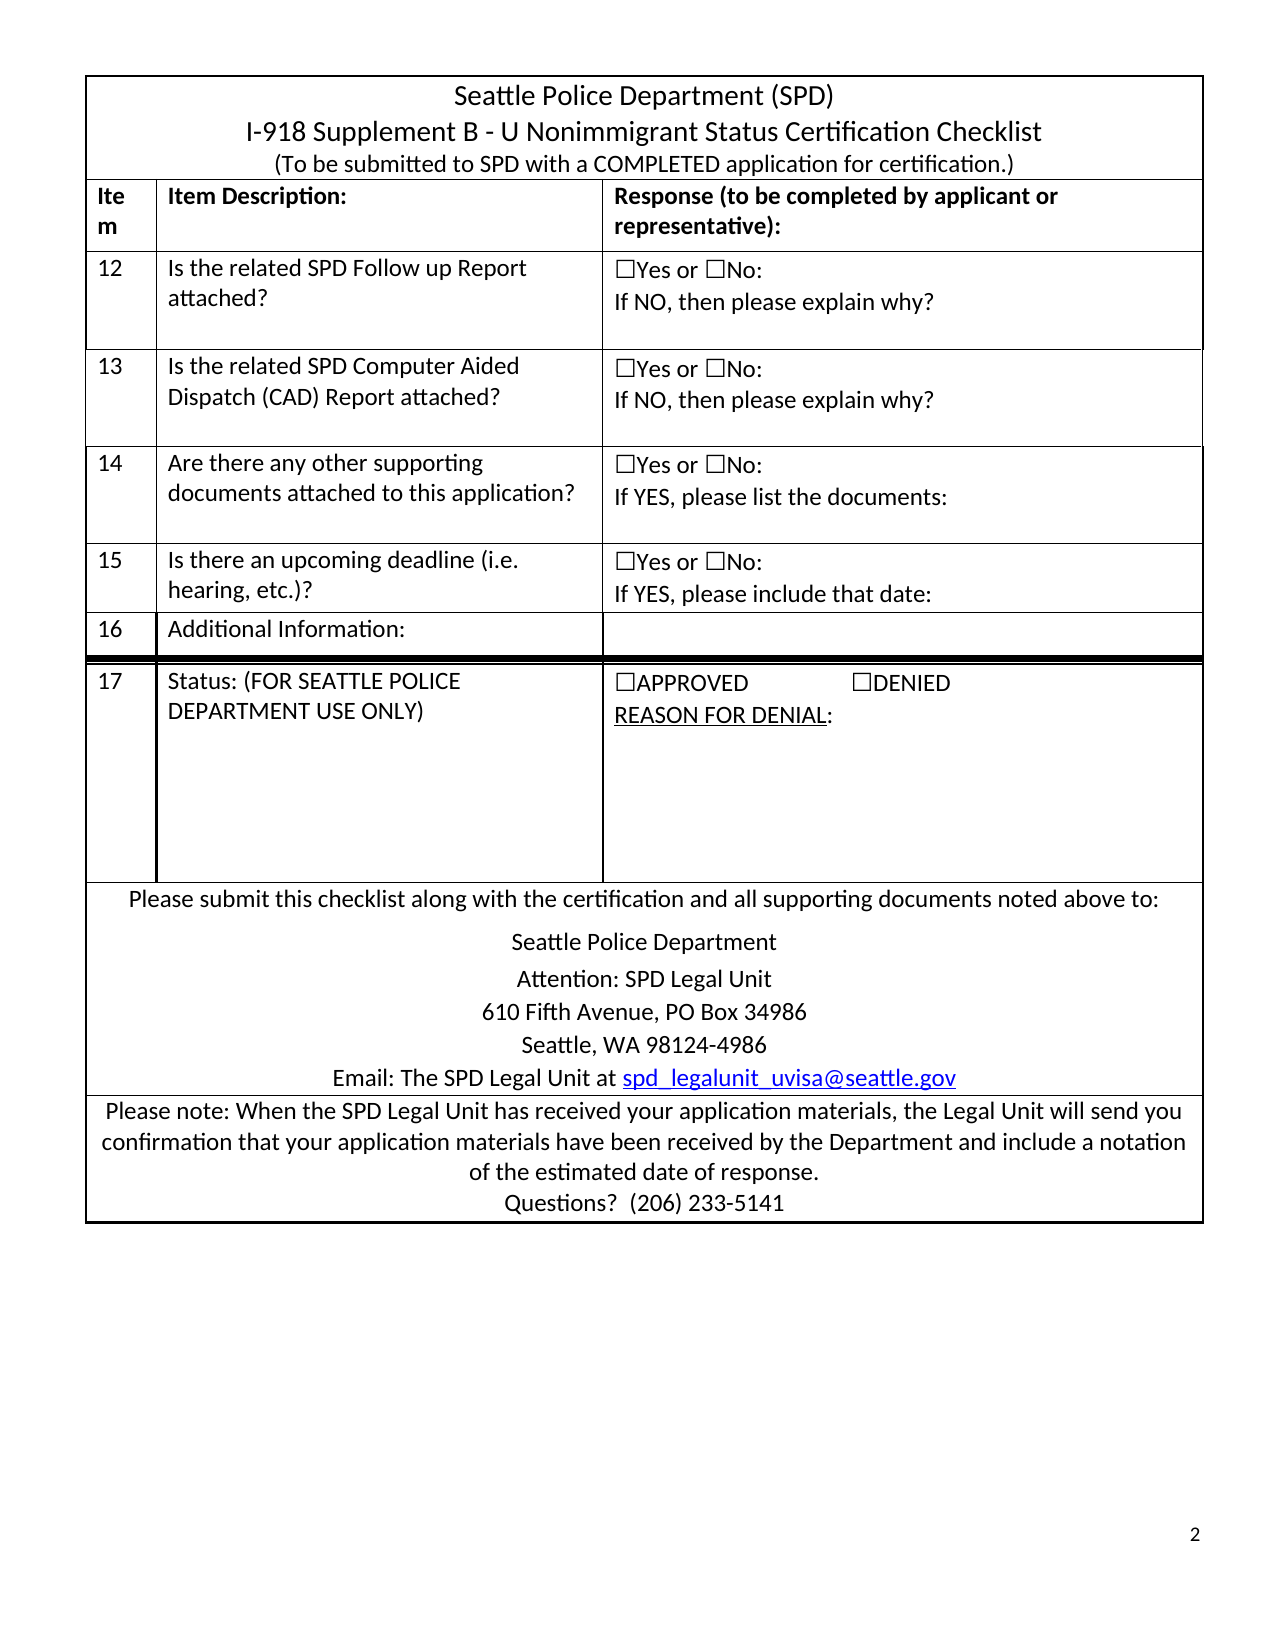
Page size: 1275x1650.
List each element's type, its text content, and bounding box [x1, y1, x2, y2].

table_cell Response (to be completed by applicant or representative): [603, 180, 1202, 251]
table_cell Seattle Police Department [87, 926, 1202, 963]
table_cell [604, 613, 1202, 655]
table_cell Email: The SPD Legal Unit at spd_legalunit_uvisa@seattle.gov [87, 1062, 1202, 1094]
table_cell Are there any other supporting documents attached to this application? [157, 447, 602, 543]
table_cell 14 [87, 447, 156, 543]
table_cell 13 [86, 350, 156, 446]
table_header Seattle Police Department (SPD) I-918 Supplement B - U Nonimmigrant Status Certification Checklist (To be submitted to SPD with a COMPLETED application for certification.) [87, 77, 1202, 179]
table_cell Additional Information: [158, 613, 602, 655]
table_cell Seattle, WA 98124-4986 [87, 1029, 1202, 1062]
table_cell Questions? (206) 233-5141 [87, 1187, 1202, 1221]
table_cell 17 [87, 665, 155, 882]
table_cell Yes or No: If NO, then please explain why? [603, 252, 1202, 349]
table_cell Yes or No: If NO, then please explain why? [603, 349, 1202, 446]
table_cell Item Description: [157, 180, 602, 251]
table_cell Is the related SPD Follow up Report attached? [157, 252, 602, 349]
table_cell 15 [87, 544, 156, 612]
table_cell Please note: When the SPD Legal Unit has received your application materials, the Legal Unit will send you confirmation that your application materials have been received by the Department and include a notation of the estimated date of response. [87, 1096, 1202, 1187]
table_cell Item [87, 180, 156, 251]
table_cell Yes or No: If YES, please list the documents: [603, 446, 1202, 543]
table_cell Is the related SPD Computer Aided Dispatch (CAD) Report attached? [157, 350, 602, 446]
table_cell Status: (FOR SEATTLE POLICE DEPARTMENT USE ONLY) [158, 665, 602, 882]
table_cell Attention: SPD Legal Unit [87, 963, 1202, 996]
table_cell 12 [87, 252, 156, 349]
table_cell Please submit this checklist along with the certification and all supporting documents noted above to: [87, 883, 1202, 926]
table_cell 16 [87, 613, 155, 655]
table_cell 610 Fifth Avenue, PO Box 34986 [87, 996, 1202, 1029]
table_cell Yes or No: If YES, please include that date: [603, 544, 1202, 612]
table_cell Is there an upcoming deadline (i.e. hearing, etc.)? [157, 544, 602, 612]
table_cell APPROVED DENIED REASON FOR DENIAL: [604, 665, 1202, 882]
